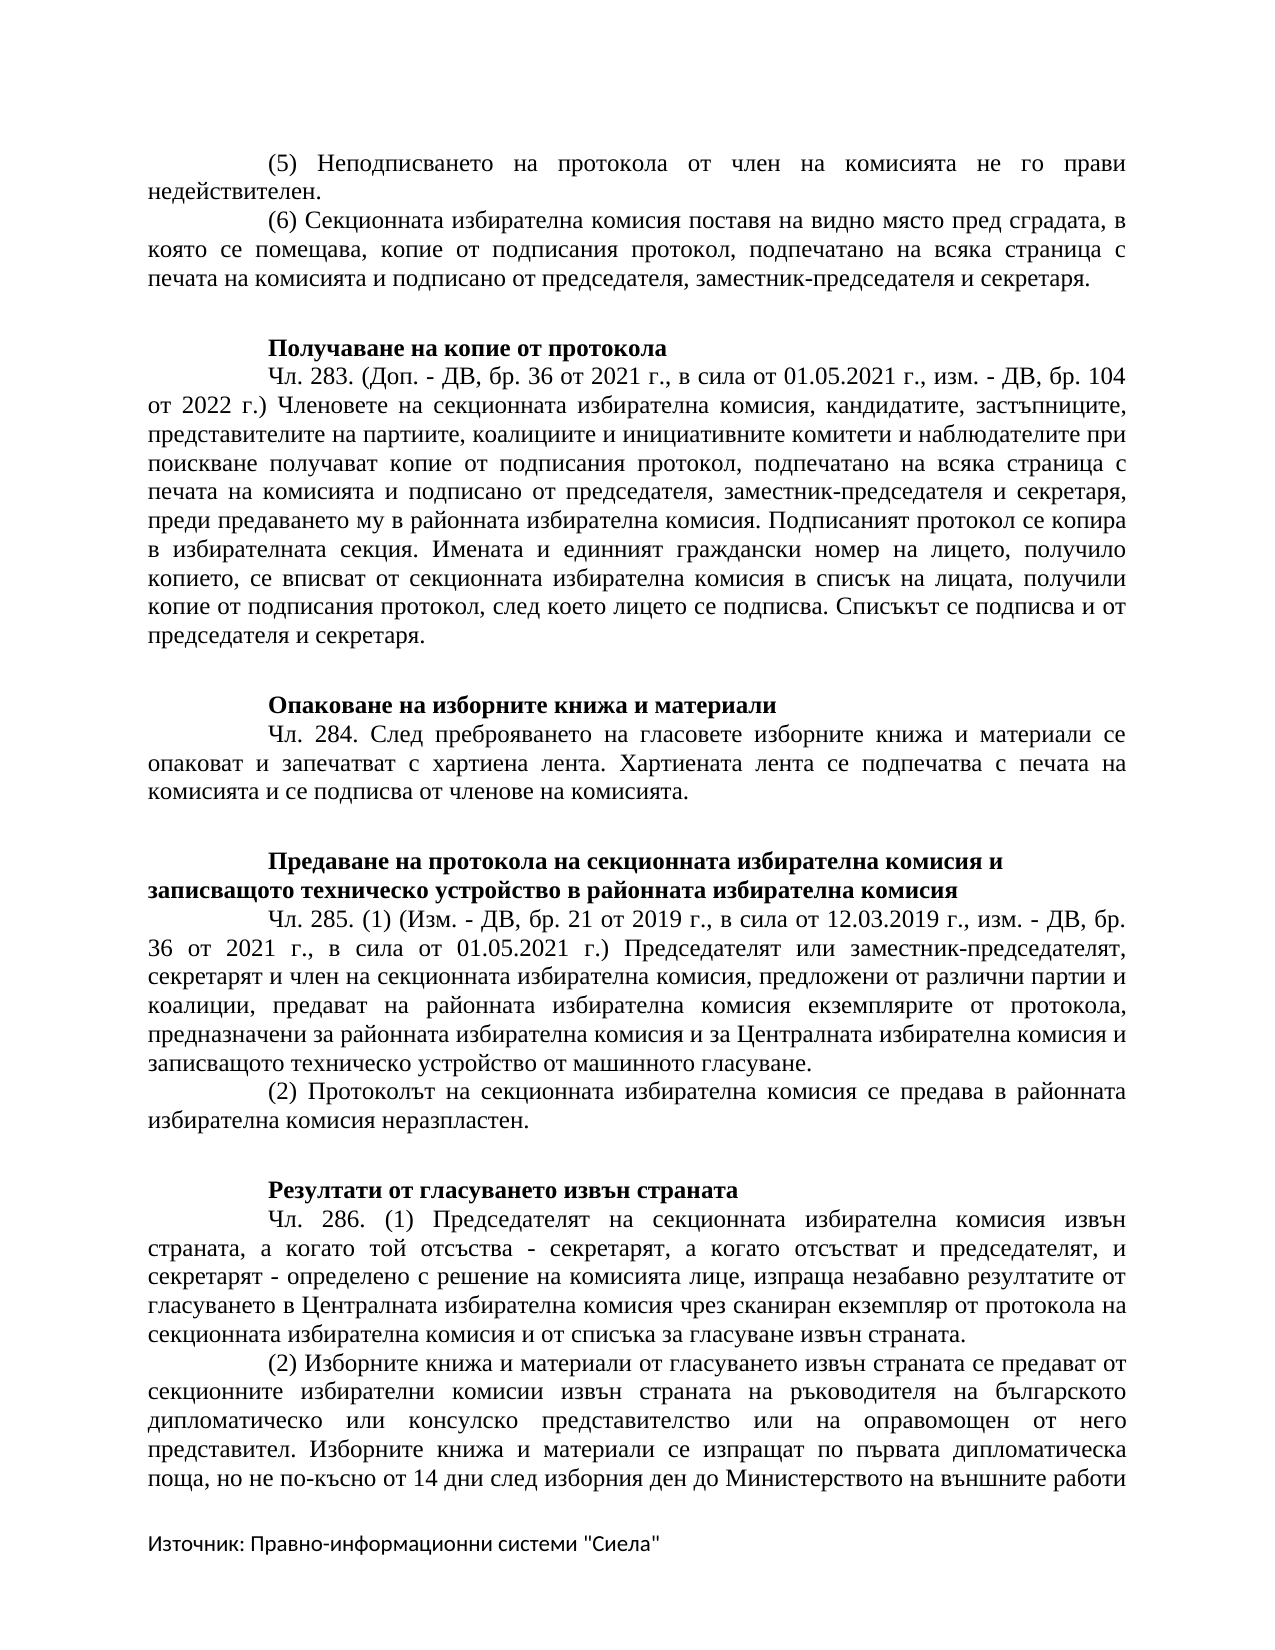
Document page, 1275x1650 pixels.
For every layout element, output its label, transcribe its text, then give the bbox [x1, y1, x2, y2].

text Чл. 283. (Доп. - ДВ, бр. 36 от 2021 г., в сила от 01.05.2021 г., изм. - ДВ, бр. 104 от 2022 г.) Членовете на секционната избирателна комисия, кандидатите, застъпниците, представителите на партиите, коалициите и инициативните комитети и наблюдателите при поискване получават копие от подписания протокол, подпечатано на всяка страница с печата на комисията и подписано от председателя, заместник-председателя и секретаря, преди предаването му в районната избирателна комисия. Подписаният протокол се копира в избирателната секция. Имената и единният граждански номер на лицето, получило копието, се вписват от секционната избирателна комисия в списък на лицата, получили копие от подписания протокол, след което лицето се подписва. Списъкът се подписва и от председателя и секретаря. [148, 361, 1127, 649]
text Чл. 284. След преброяването на гласовете изборните книжа и материали се опаковат и запечатват с хартиена лента. Хартиената лента се подпечатва с печата на комисията и се подписва от членове на комисията. [148, 719, 1127, 805]
text (5) Неподписването на протокола от член на комисията не го прави недействителен. [148, 148, 1127, 205]
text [148, 1348, 1127, 1491]
text Предаване на протокола на секционната избирателна комисия и записващото техническо устройство в районната избирателна комисия [148, 846, 1127, 904]
text Получаване на копие от протокола [148, 333, 1127, 361]
text Чл. 285. (1) (Изм. - ДВ, бр. 21 от 2019 г., в сила от 12.03.2019 г., изм. - ДВ, бр. 36 от 2021 г., в сила от 01.05.2021 г.) Председателят или заместник-председателят, секретарят и член на секционната избирателна комисия, предложени от различни партии и коалиции, предават на районната избирателна комисия екземплярите от протокола, предназначени за районната избирателна комисия и за Централната избирателна комисия и записващото техническо устройство от машинното гласуване. [148, 904, 1127, 1076]
text Резултати от гласуването извън страната [148, 1175, 1127, 1204]
text (6) Секционната избирателна комисия поставя на видно място пред сградата, в която се помещава, копие от подписания протокол, подпечатано на всяка страница с печата на комисията и подписано от председателя, заместник-председателя и секретаря. [148, 205, 1127, 291]
text Чл. 286. (1) Председателят на секционната избирателна комисия извън страната, а когато той отсъства - секретарят, а когато отсъстват и председателят, и секретарят - определено с решение на комисията лице, изпраща незабавно резултатите от гласуването в Централната избирателна комисия чрез сканиран екземпляр от протокола на секционната избирателна комисия и от списъка за гласуване извън страната. [148, 1204, 1127, 1348]
text (2) Протоколът на секционната избирателна комисия се предава в районната избирателна комисия неразпластен. [148, 1076, 1127, 1134]
text Опаковане на изборните книжа и материали [148, 690, 1127, 719]
